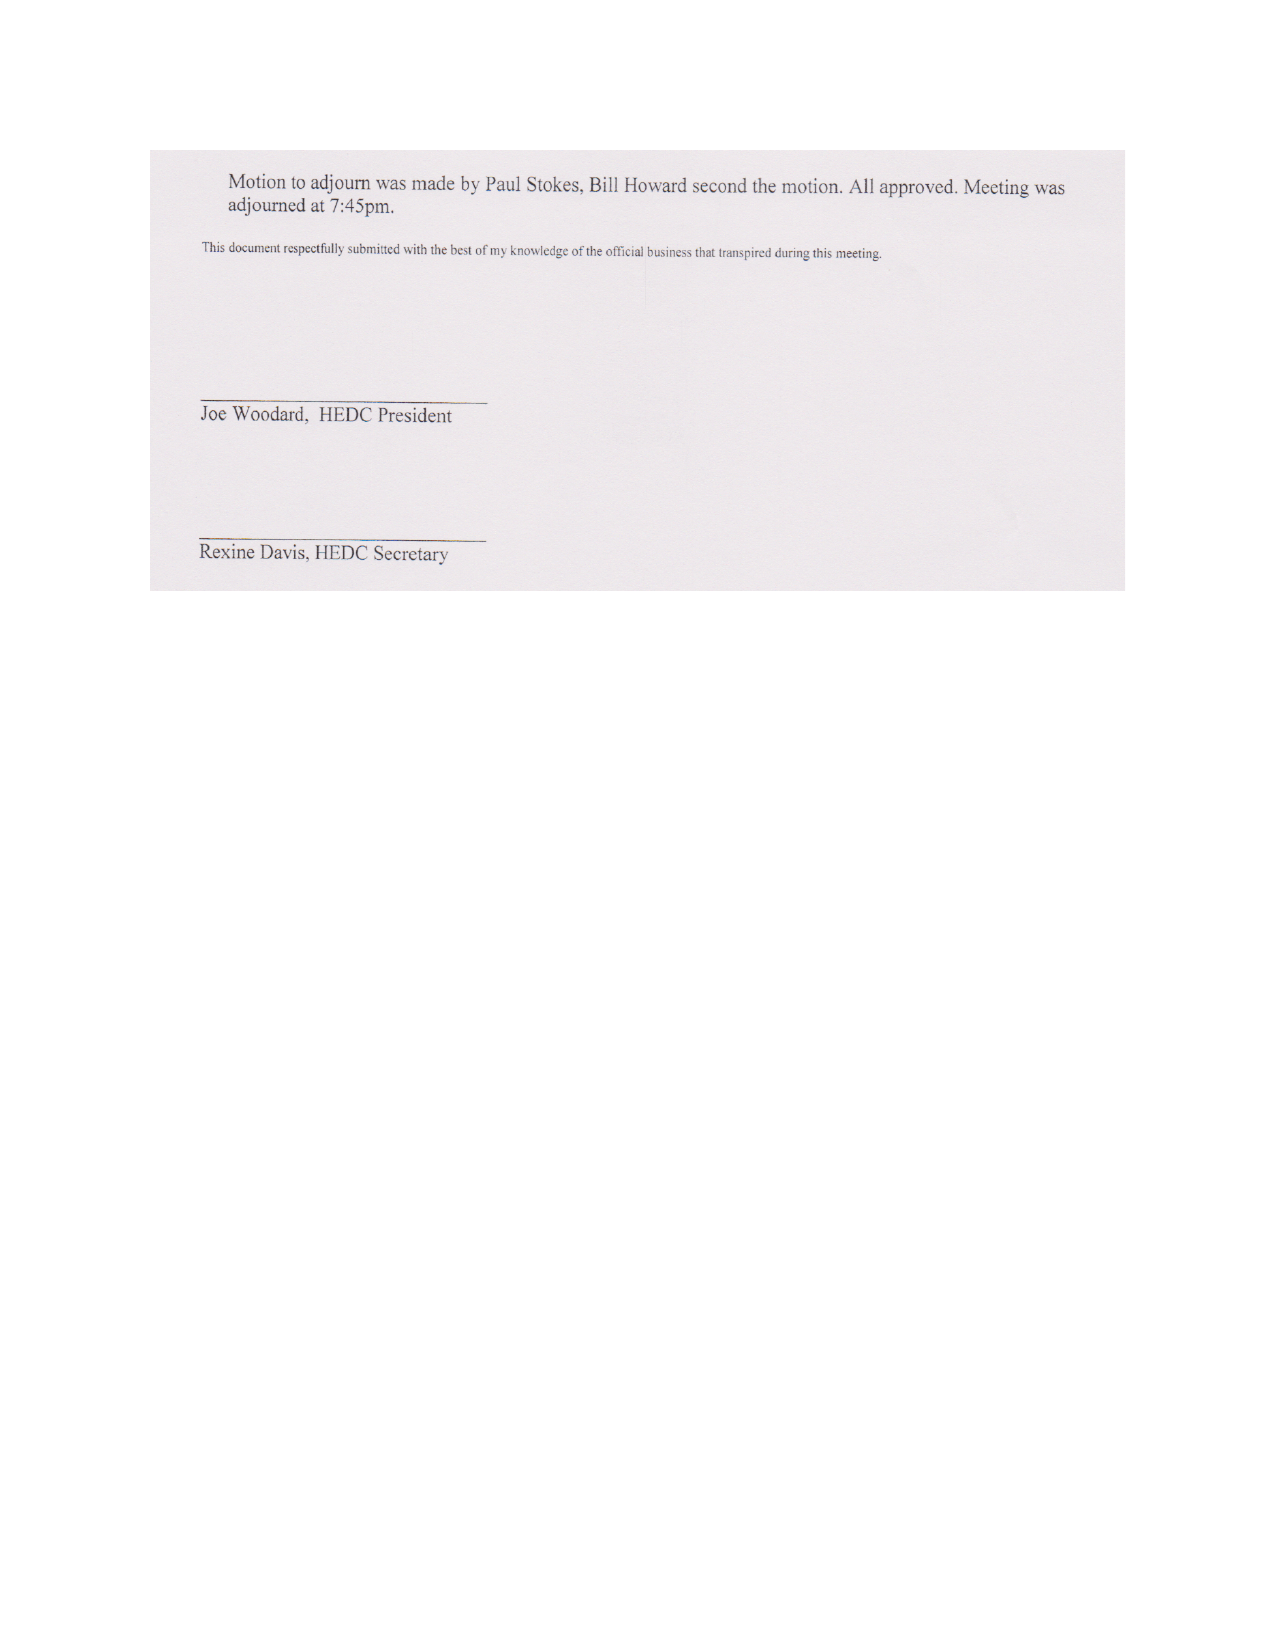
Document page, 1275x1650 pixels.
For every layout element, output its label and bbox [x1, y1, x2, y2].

picture [150, 150, 1125, 591]
